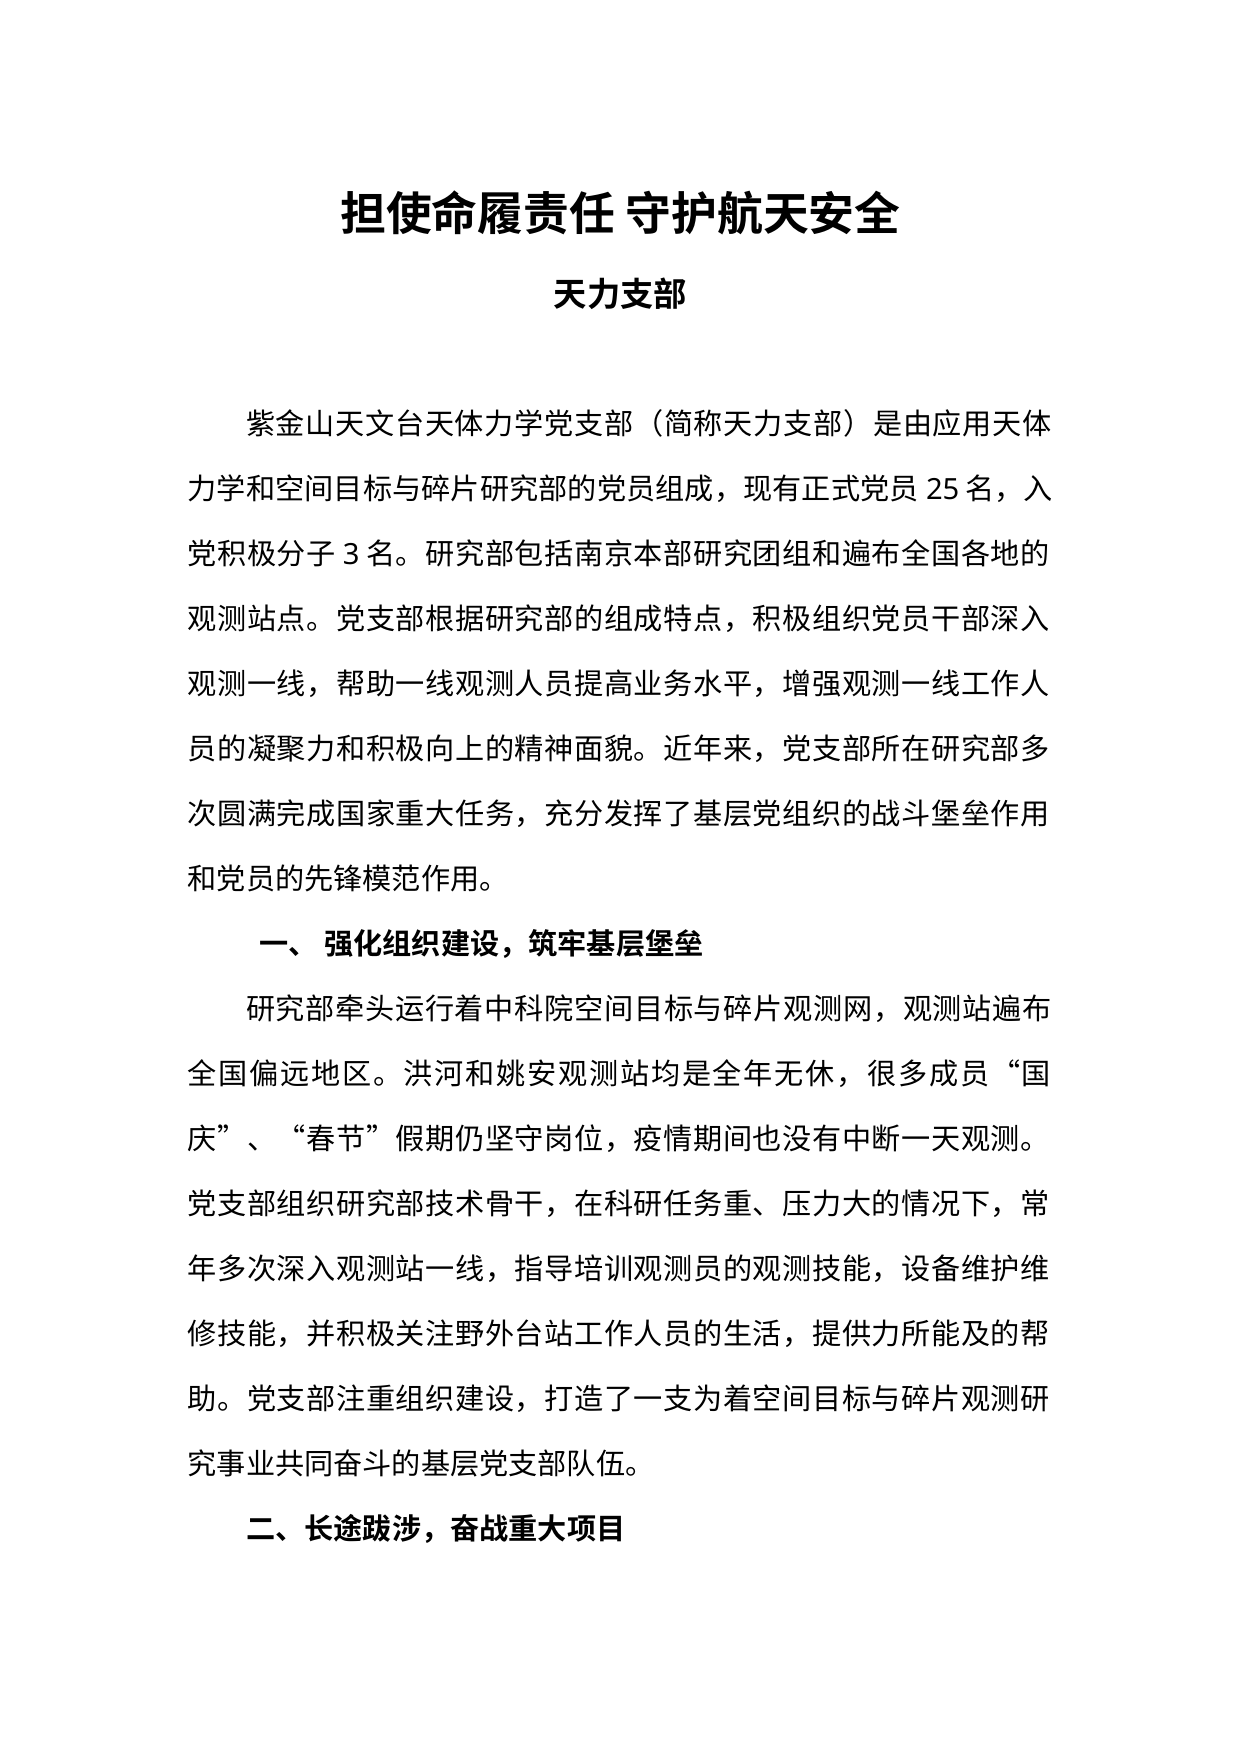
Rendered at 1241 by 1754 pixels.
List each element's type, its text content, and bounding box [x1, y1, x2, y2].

text 天力支部 [187, 259, 1053, 324]
text 一、 强化组织建设，筑牢基层堡垒 [187, 909, 1053, 974]
text 担使命履责任 守护航天安全 [187, 162, 1053, 259]
text 紫金山天文台天体力学党支部（简称天力支部）是由应用天体力学和空间目标与碎片研究部的党员组成，现有正式党员25名，入党积极分子3名。研究部包括南京本部研究团组和遍布全国各地的观测站点。党支部根据研究部的组成特点，积极组织党员干部深入观测一线，帮助一线观测人员提高业务水平，增强观测一线工作人员的凝聚力和积极向上的精神面貌。近年来，党支部所在研究部多次圆满完成国家重大任务，充分发挥了基层党组织的战斗堡垒作用和党员的先锋模范作用。 [187, 389, 1053, 909]
text 研究部牵头运行着中科院空间目标与碎片观测网，观测站遍布全国偏远地区。洪河和姚安观测站均是全年无休，很多成员“国庆”、“春节”假期仍坚守岗位，疫情期间也没有中断一天观测。党支部组织研究部技术骨干，在科研任务重、压力大的情况下，常年多次深入观测站一线，指导培训观测员的观测技能，设备维护维修技能，并积极关注野外台站工作人员的生活，提供力所能及的帮助。党支部注重组织建设，打造了一支为着空间目标与碎片观测研究事业共同奋斗的基层党支部队伍。 [187, 974, 1053, 1494]
text 二、长途跋涉，奋战重大项目 [187, 1494, 1053, 1559]
